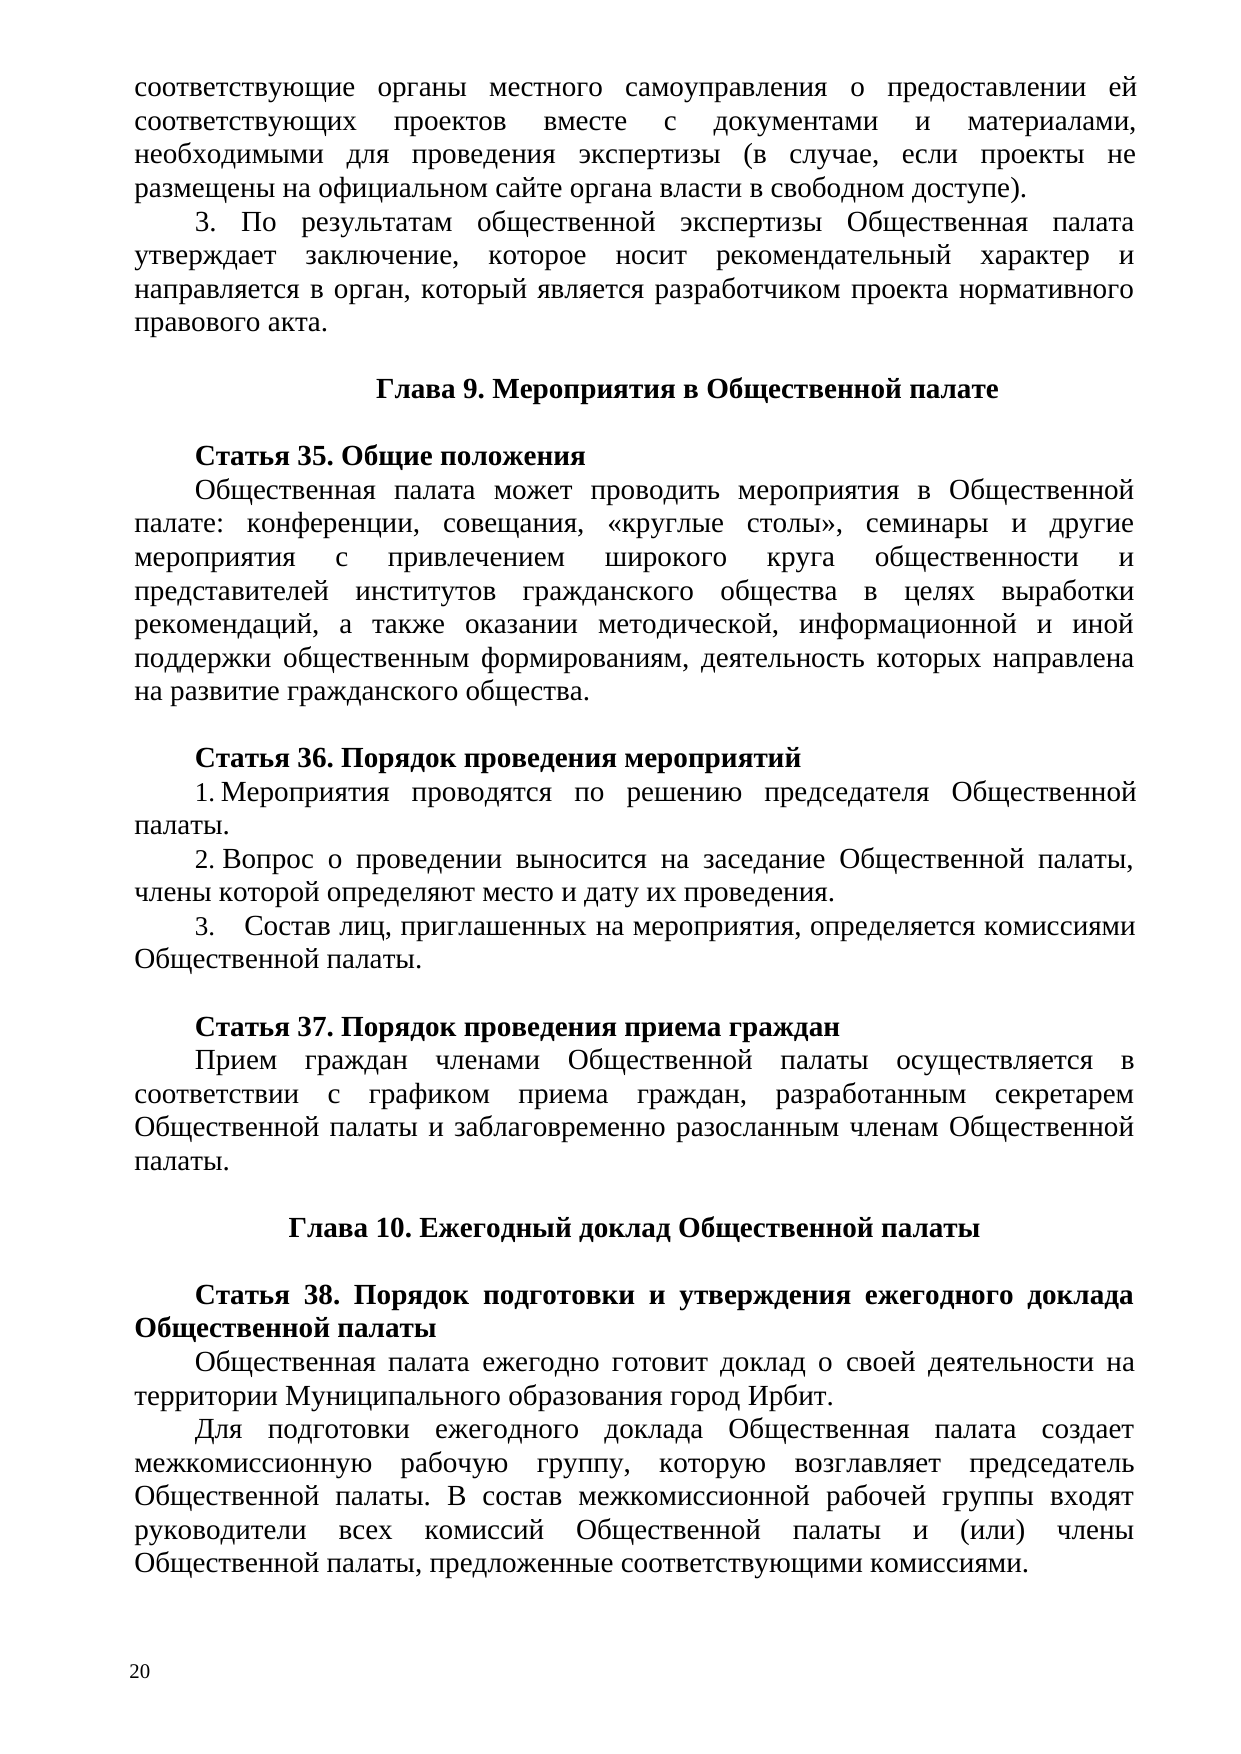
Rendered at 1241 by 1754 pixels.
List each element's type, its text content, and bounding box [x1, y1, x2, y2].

text Статья 38. Порядок подготовки и утверждения ежегодного доклада Общественной палаты [134, 1277, 1135, 1344]
text Общественная палата может проводить мероприятия в Общественной палате: конференции, совещания, «круглые столы», семинары и другие мероприятия с привлечением широкого круга общественности и представителей институтов гражданского общества в целях выработки рекомендаций, а также оказании методической, информационной и иной поддержки общественным формированиям, деятельность которых направлена на развитие гражданского общества. [134, 472, 1135, 707]
text Глава 10. Ежегодный доклад Общественной палаты [132, 1210, 1137, 1243]
list Для подготовки ежегодного доклада Общественная палата создает межкомиссионную рабочую группу, которую возглавляет председатель Общественной палаты. В состав межкомиссионной рабочей группы входят руководители всех комиссий Общественной палаты и (или) члены Общественной палаты, предложенные соответствующими комиссиями. [134, 1411, 1135, 1579]
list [134, 69, 1137, 204]
text Глава 9. Мероприятия в Общественной палате [376, 371, 1137, 405]
list Мероприятия проводятся по решению председателя Общественной палаты. [134, 774, 1137, 841]
list Общественная палата ежегодно готовит доклад о своей деятельности на территории Муниципального образования город Ирбит. [134, 1344, 1135, 1411]
text 3. По результатам общественной экспертизы Общественная палата утверждает заключение, которое носит рекомендательный характер и направляется в орган, который является разработчиком проекта нормативного правового акта. [134, 204, 1135, 338]
text Статья 35. Общие положения [134, 438, 1137, 472]
list Вопрос о проведении выносится на заседание Общественной палаты, члены которой определяют место и дату их проведения. [134, 841, 1135, 908]
text Статья 36. Порядок проведения мероприятий [134, 740, 1137, 774]
text Статья 37. Порядок проведения приема граждан [134, 1009, 1137, 1042]
list Состав лиц, приглашенных на мероприятия, определяется комиссиями Общественной палаты. [134, 908, 1136, 975]
text Прием граждан членами Общественной палаты осуществляется в соответствии с графиком приема граждан, разработанным секретарем Общественной палаты и заблаговременно разосланным членам Общественной палаты. [134, 1042, 1135, 1176]
